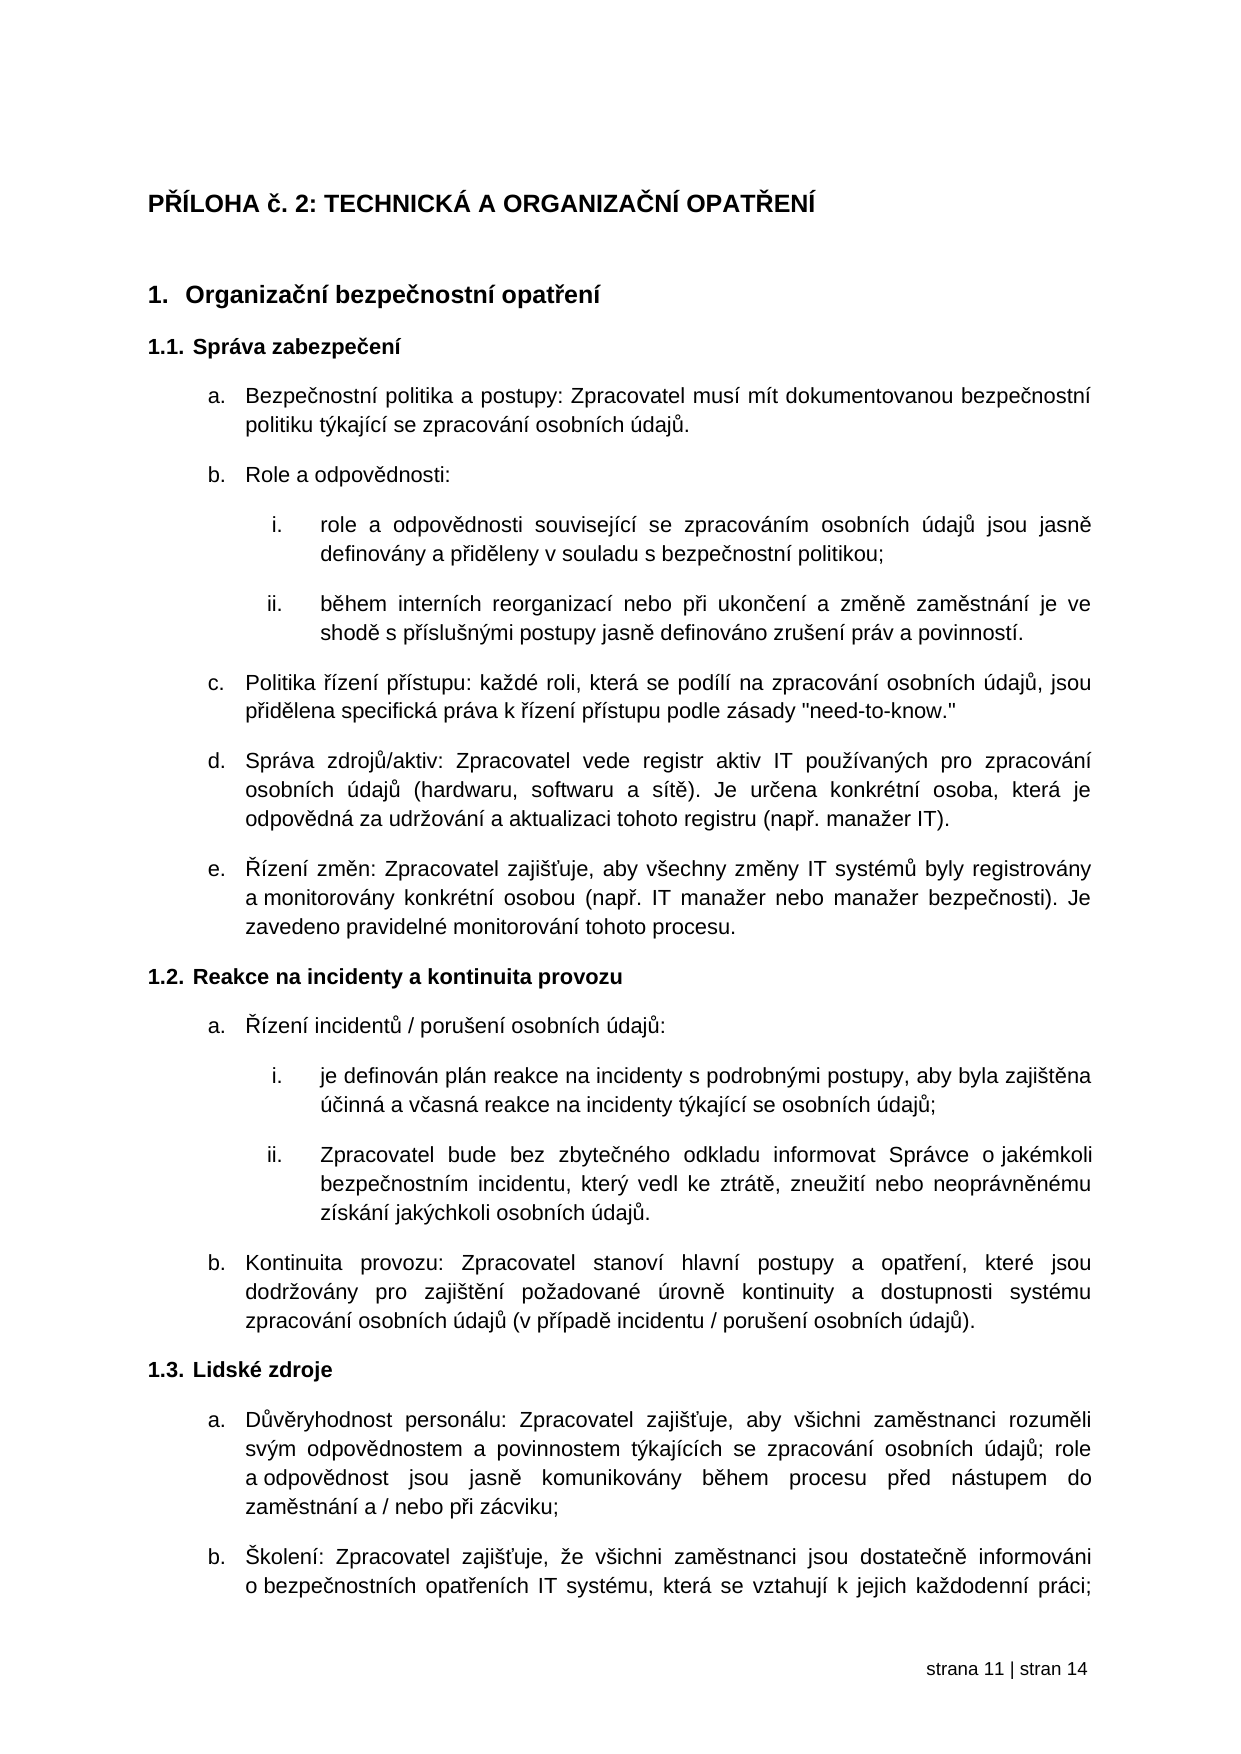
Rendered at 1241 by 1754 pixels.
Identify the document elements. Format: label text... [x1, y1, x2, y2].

list Správa zabezpečení [148, 333, 1093, 359]
list Řízení incidentů / porušení osobních údajů: [208, 1013, 1093, 1038]
list během interních reorganizací nebo při ukončení a změně zaměstnání je ve shodě s příslušnými postupy jasně definováno zrušení práv a povinností. [283, 591, 1093, 645]
list je definován plán reakce na incidenty s podrobnými postupy, aby byla zajištěna účinná a včasná reakce na incidenty týkající se osobních údajů; [283, 1063, 1093, 1117]
list Zpracovatel bude bez zbytečného odkladu informovat Správce o jakémkoli bezpečnostním incidentu, který vedl ke ztrátě, zneužití nebo neoprávněnému získání jakýchkoli osobních údajů. [283, 1142, 1093, 1225]
list Správa zdrojů/aktiv: Zpracovatel vede registr aktiv IT používaných pro zpracování osobních údajů (hardwaru, softwaru a sítě). Je určena konkrétní osoba, která je odpovědná za udržování a aktualizaci tohoto registru (např. manažer IT). [208, 748, 1093, 831]
list role a odpovědnosti související se zpracováním osobních údajů jsou jasně definovány a přiděleny v souladu s bezpečnostní politikou; [283, 512, 1093, 566]
list Bezpečnostní politika a postupy: Zpracovatel musí mít dokumentovanou bezpečnostní politiku týkající se zpracování osobních údajů. [208, 383, 1093, 437]
list Reakce na incidenty a kontinuita provozu [148, 963, 1093, 989]
list Řízení změn: Zpracovatel zajišťuje, aby všechny změny IT systémů byly registrovány a monitorovány konkrétní osobou (např. IT manažer nebo manažer bezpečnosti). Je zavedeno pravidelné monitorování tohoto procesu. [208, 856, 1093, 939]
subtitle PŘÍLOHA č. 2: TECHNICKÁ A ORGANIZAČNÍ OPATŘENÍ [148, 189, 1093, 217]
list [208, 1544, 1093, 1598]
list Organizační bezpečnostní opatření [148, 280, 1093, 308]
list Kontinuita provozu: Zpracovatel stanoví hlavní postupy a opatření, které jsou dodržovány pro zajištění požadované úrovně kontinuity a dostupnosti systému zpracování osobních údajů (v případě incidentu / porušení osobních údajů). [208, 1249, 1093, 1333]
list Důvěryhodnost personálu: Zpracovatel zajišťuje, aby všichni zaměstnanci rozuměli svým odpovědnostem a povinnostem týkajících se zpracování osobních údajů; role a odpovědnost jsou jasně komunikovány během procesu před nástupem do zaměstnání a / nebo při zácviku; [208, 1407, 1093, 1519]
list Lidské zdroje [148, 1357, 1093, 1382]
list Politika řízení přístupu: každé roli, která se podílí na zpracování osobních údajů, jsou přidělena specifická práva k řízení přístupu podle zásady "need-to-know." [208, 669, 1093, 723]
list Role a odpovědnosti: [208, 462, 1093, 487]
